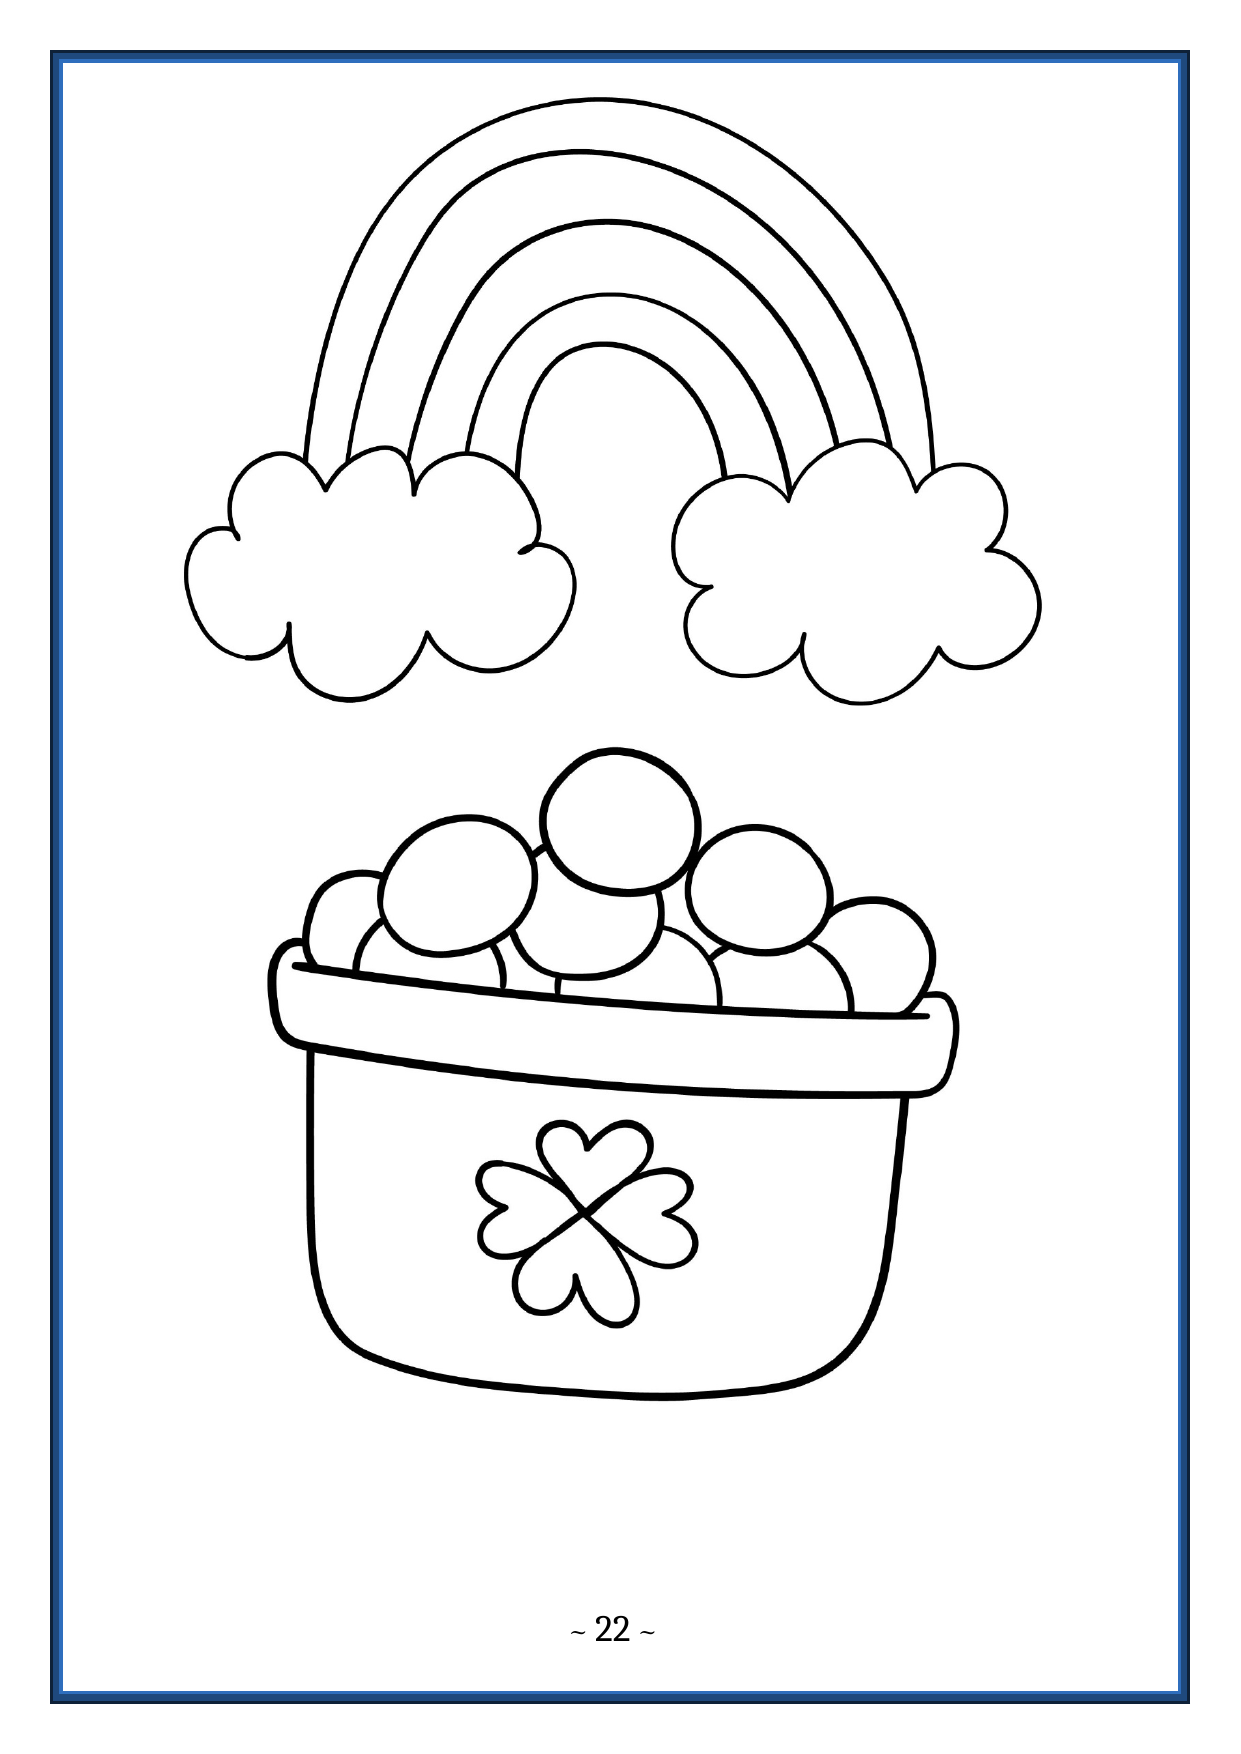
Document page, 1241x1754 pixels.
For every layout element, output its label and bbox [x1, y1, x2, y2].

picture [257, 718, 969, 1429]
picture [152, 88, 1073, 714]
